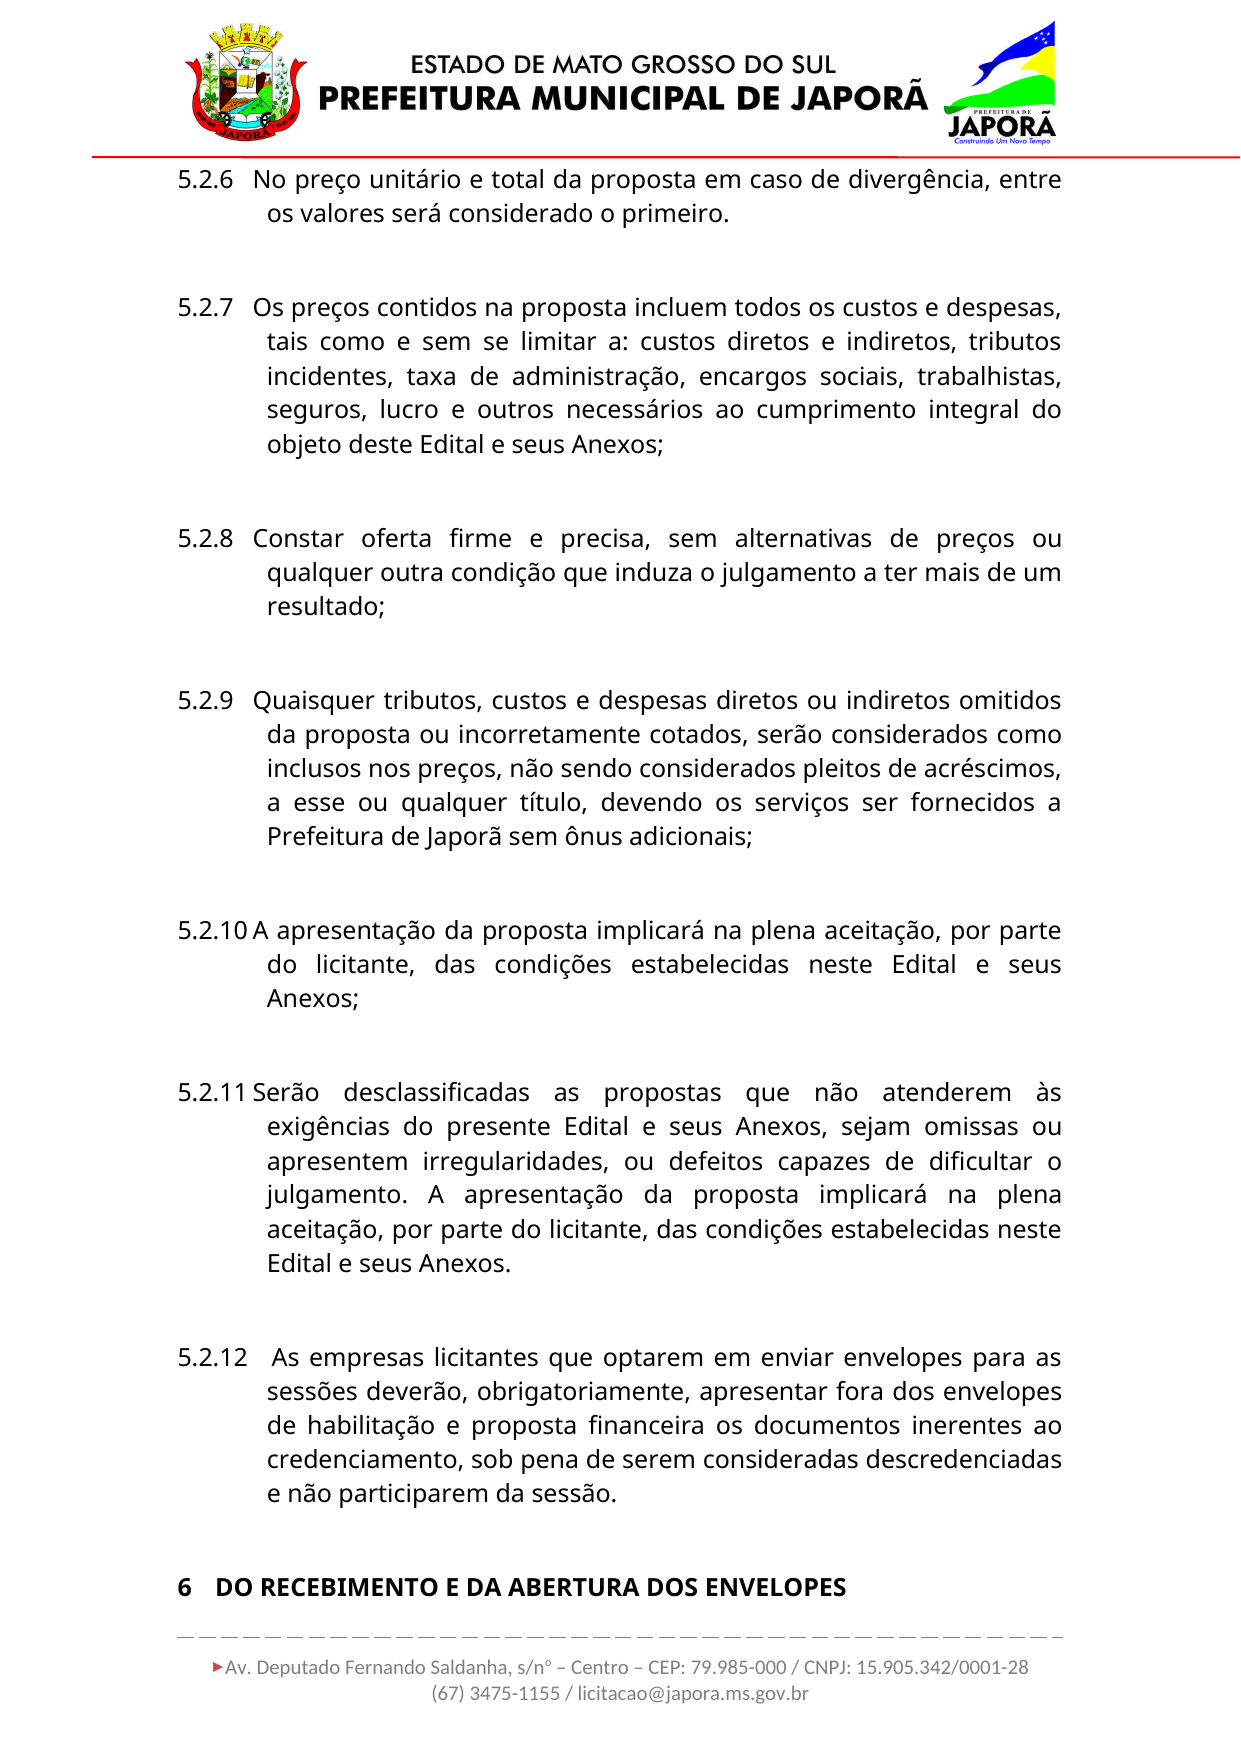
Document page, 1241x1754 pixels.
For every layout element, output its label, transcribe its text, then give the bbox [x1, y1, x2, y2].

list A apresentação da proposta implicará na plena aceitação, por parte do licitante, das condições estabelecidas neste Edital e seus Anexos; [177, 913, 1063, 1015]
list Os preços contidos na proposta incluem todos os custos e despesas, tais como e sem se limitar a: custos diretos e indiretos, tributos incidentes, taxa de administração, encargos sociais, trabalhistas, seguros, lucro e outros necessários ao cumprimento integral do objeto deste Edital e seus Anexos; [177, 290, 1063, 460]
list Quaisquer tributos, custos e despesas diretos ou indiretos omitidos da proposta ou incorretamente cotados, serão considerados como inclusos nos preços, não sendo considerados pleitos de acréscimos, a esse ou qualquer título, devendo os serviços ser fornecidos a Prefeitura de Japorã sem ônus adicionais; [177, 682, 1063, 853]
list Constar oferta firme e precisa, sem alternativas de preços ou qualquer outra condição que induza o julgamento a ter mais de um resultado; [177, 520, 1063, 622]
list Serão desclassificadas as propostas que não atenderem às exigências do presente Edital e seus Anexos, sejam omissas ou apresentem irregularidades, ou defeitos capazes de dificultar o julgamento. A apresentação da proposta implicará na plena aceitação, por parte do licitante, das condições estabelecidas neste Edital e seus Anexos. [177, 1075, 1063, 1279]
list As empresas licitantes que optarem em enviar envelopes para as sessões deverão, obrigatoriamente, apresentar fora dos envelopes de habilitação e proposta financeira os documentos inerentes ao credenciamento, sob pena de serem consideradas descredenciadas e não participarem da sessão. [177, 1339, 1063, 1510]
picture [184, 20, 1056, 145]
list No preço unitário e total da proposta em caso de divergência, entre os valores será considerado o primeiro. [177, 162, 1063, 230]
list DO RECEBIMENTO E DA ABERTURA DOS ENVELOPES [177, 1570, 1063, 1604]
